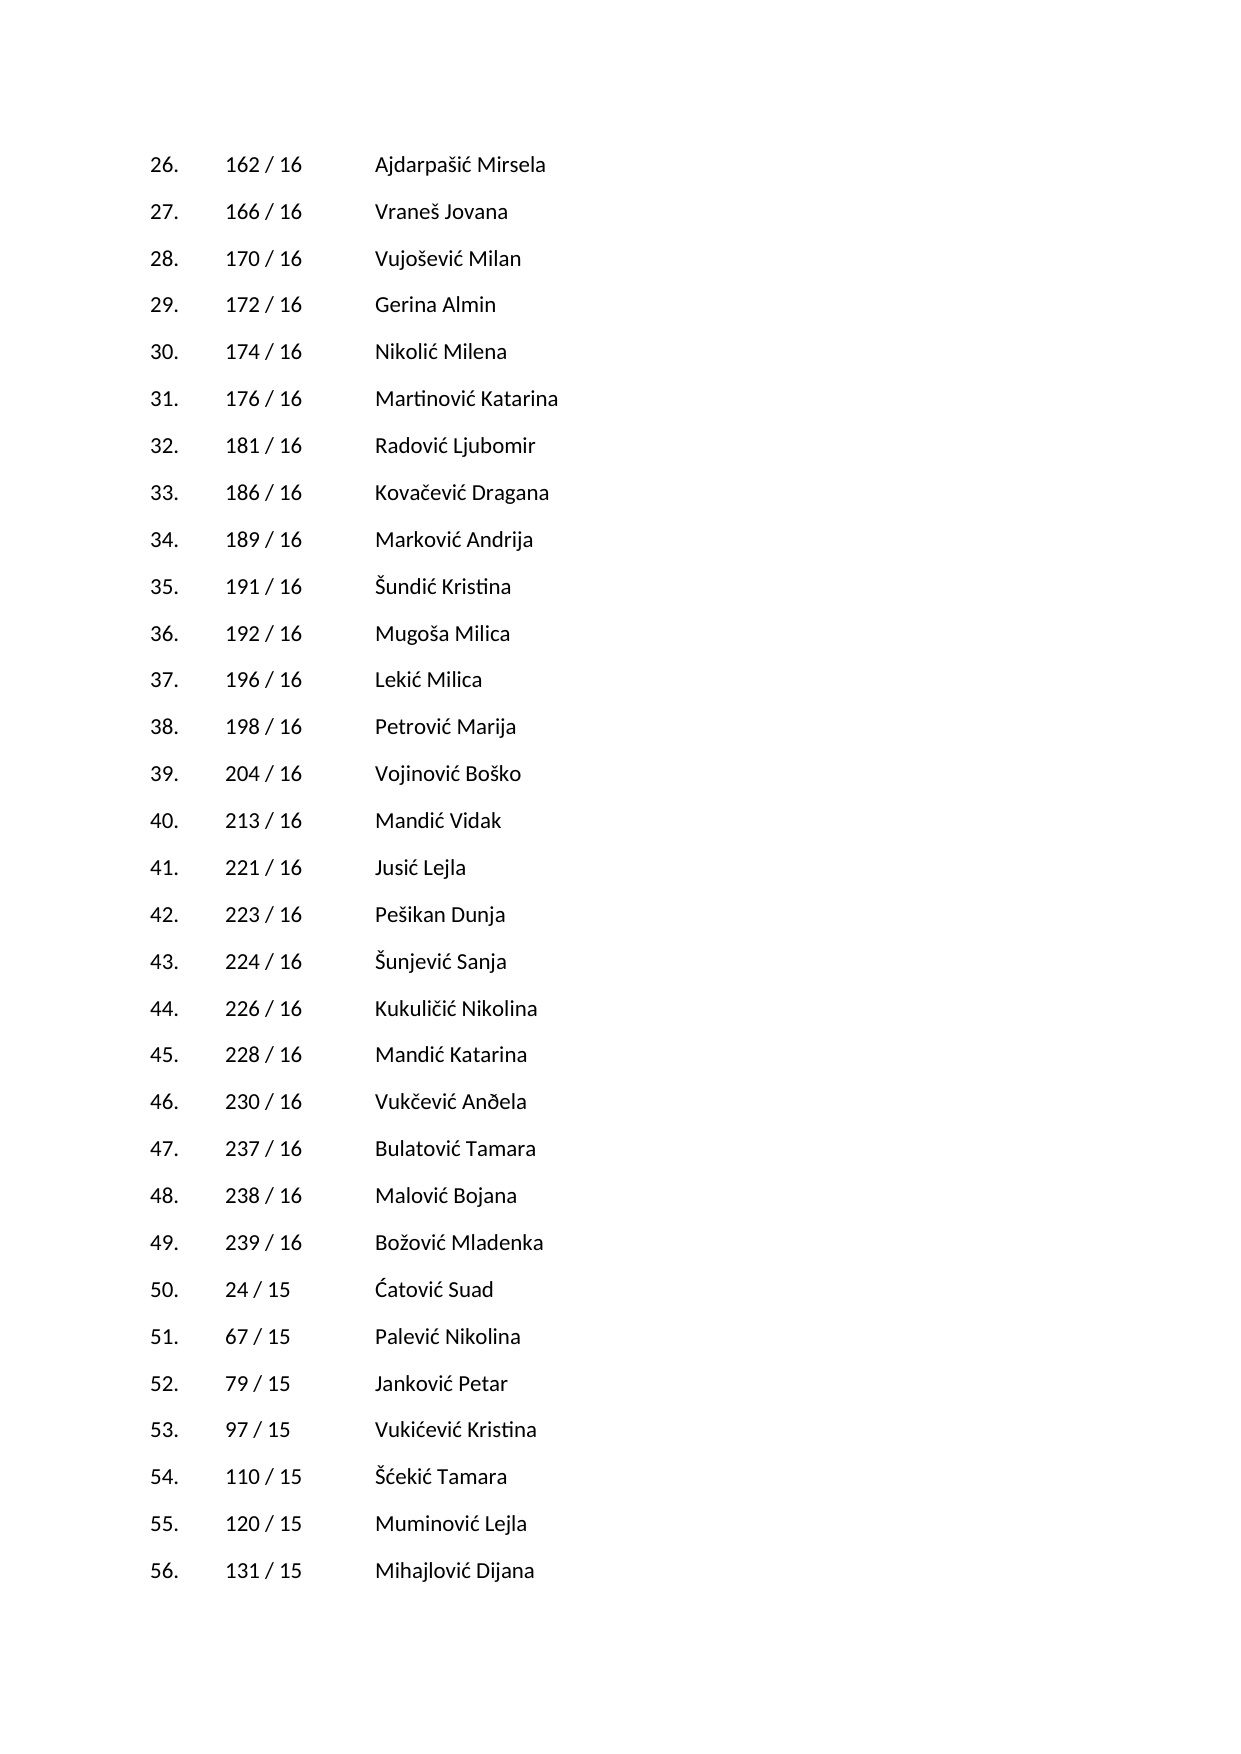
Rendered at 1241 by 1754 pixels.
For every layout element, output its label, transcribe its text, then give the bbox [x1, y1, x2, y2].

text 54. 110 / 15 Šćekić Tamara [150, 1462, 1090, 1491]
text 36. 192 / 16 Mugoša Milica [150, 619, 1090, 647]
text 46. 230 / 16 Vukčević Anðela [150, 1087, 1090, 1116]
text 33. 186 / 16 Kovačević Dragana [150, 478, 1090, 506]
text 38. 198 / 16 Petrović Marija [150, 712, 1090, 741]
text 35. 191 / 16 Šundić Kristina [150, 572, 1090, 600]
text 30. 174 / 16 Nikolić Milena [150, 337, 1090, 366]
text 37. 196 / 16 Lekić Milica [150, 666, 1090, 694]
text 44. 226 / 16 Kukuličić Nikolina [150, 994, 1090, 1022]
text 32. 181 / 16 Radović Ljubomir [150, 431, 1090, 459]
text 26. 162 / 16 Ajdarpašić Mirsela [150, 150, 1090, 178]
text 42. 223 / 16 Pešikan Dunja [150, 900, 1090, 928]
text 43. 224 / 16 Šunjević Sanja [150, 947, 1090, 975]
text 39. 204 / 16 Vojinović Boško [150, 759, 1090, 787]
text 41. 221 / 16 Jusić Lejla [150, 853, 1090, 881]
text 29. 172 / 16 Gerina Almin [150, 291, 1090, 319]
text 28. 170 / 16 Vujošević Milan [150, 244, 1090, 272]
text 48. 238 / 16 Malović Bojana [150, 1181, 1090, 1209]
text 45. 228 / 16 Mandić Katarina [150, 1041, 1090, 1069]
text 52. 79 / 15 Janković Petar [150, 1369, 1090, 1397]
text 51. 67 / 15 Palević Nikolina [150, 1322, 1090, 1350]
text 34. 189 / 16 Marković Andrija [150, 525, 1090, 553]
text 50. 24 / 15 Ćatović Suad [150, 1275, 1090, 1303]
text 47. 237 / 16 Bulatović Tamara [150, 1134, 1090, 1162]
text 53. 97 / 15 Vukićević Kristina [150, 1416, 1090, 1444]
text 31. 176 / 16 Martinović Katarina [150, 384, 1090, 412]
text 40. 213 / 16 Mandić Vidak [150, 806, 1090, 834]
text 55. 120 / 15 Muminović Lejla [150, 1509, 1090, 1537]
text 56. 131 / 15 Mihajlović Dijana [150, 1556, 1090, 1584]
text 27. 166 / 16 Vraneš Jovana [150, 197, 1090, 225]
text 49. 239 / 16 Božović Mladenka [150, 1228, 1090, 1256]
